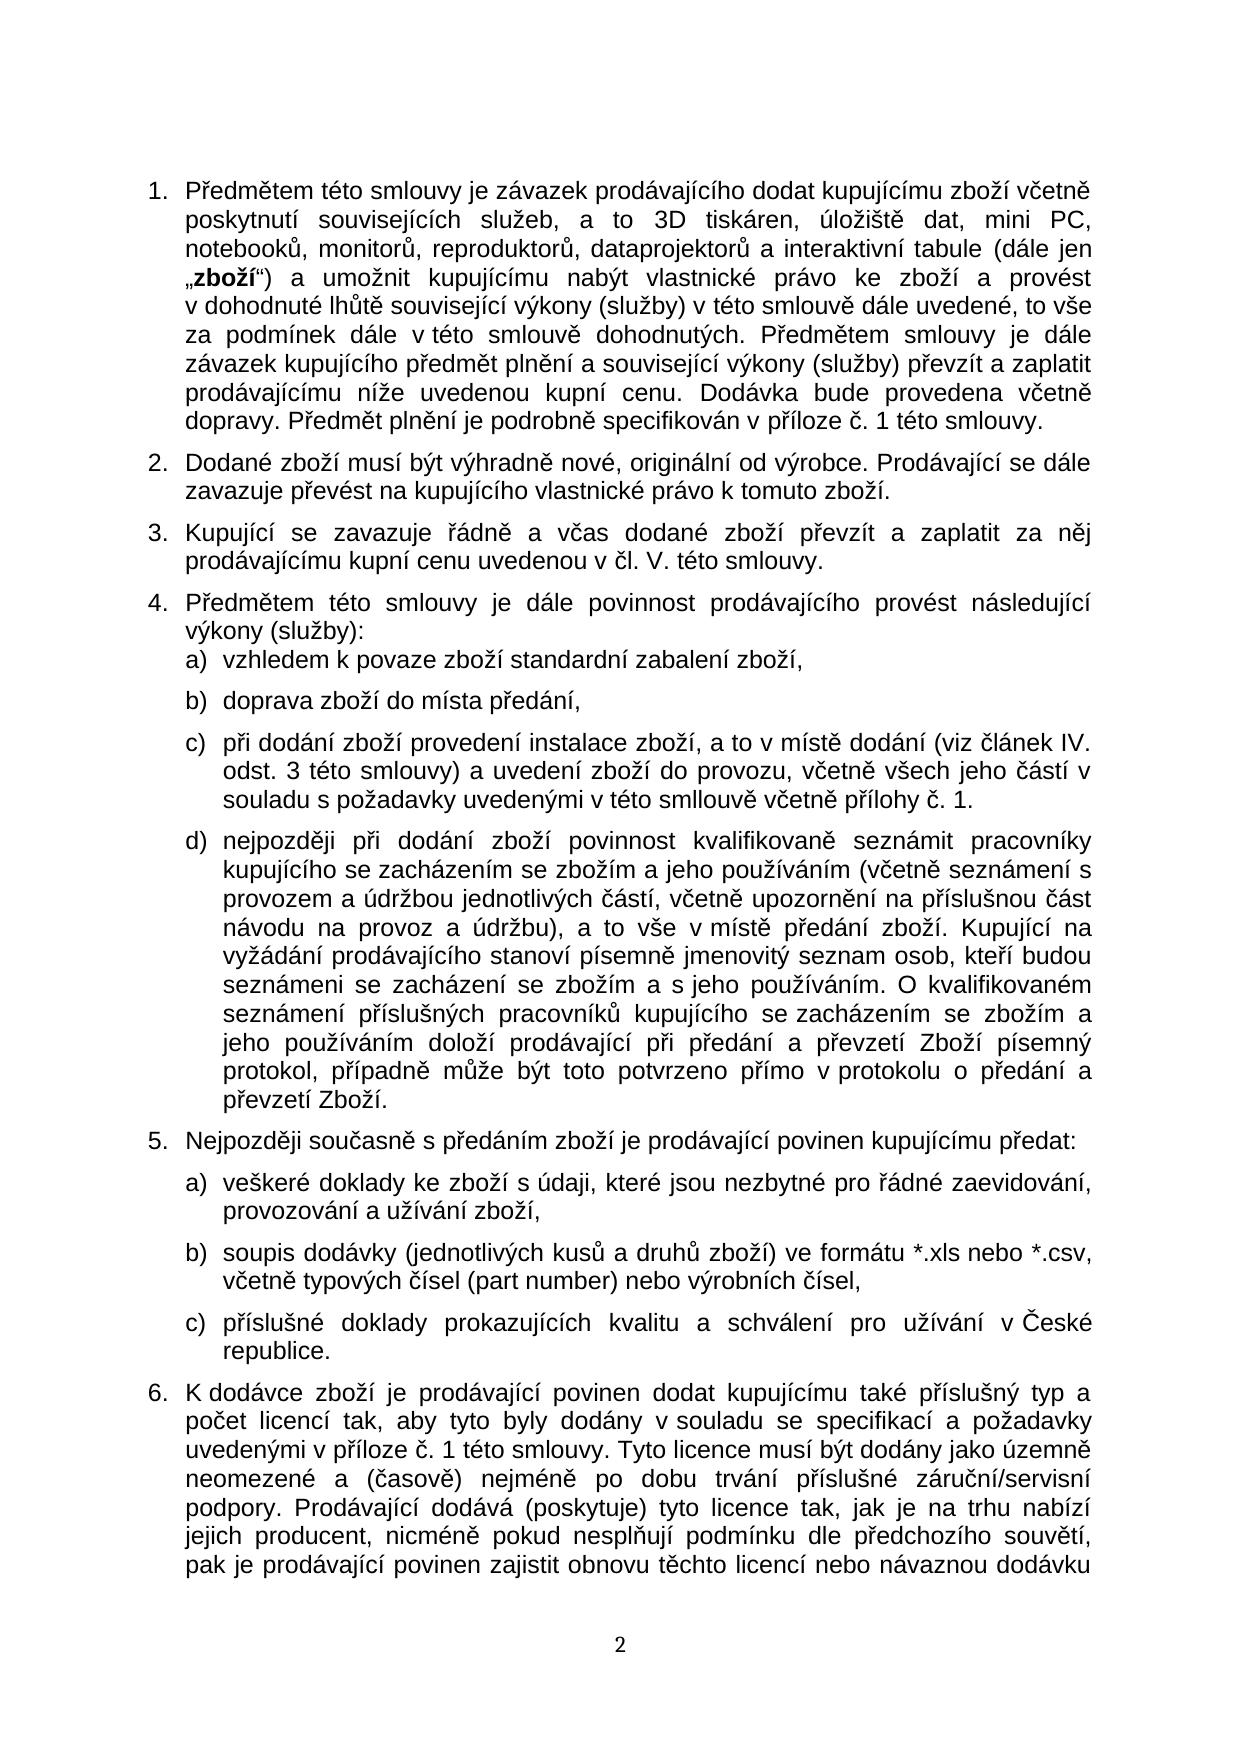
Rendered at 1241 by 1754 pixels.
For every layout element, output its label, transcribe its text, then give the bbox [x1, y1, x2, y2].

list příslušné doklady prokazujících kvalitu a schválení pro užívání v České republice. [185, 1308, 1093, 1365]
list Dodané zboží musí být výhradně nové, originální od výrobce. Prodávající se dále zavazuje převést na kupujícího vlastnické právo k tomuto zboží. [148, 448, 1093, 505]
list Předmětem této smlouvy je závazek prodávajícího dodat kupujícímu zboží včetně poskytnutí souvisejících služeb, a to 3D tiskáren, úložiště dat, mini PC, notebooků, monitorů, reproduktorů, dataprojektorů a interaktivní tabule (dále jen „zboží“) a umožnit kupujícímu nabýt vlastnické právo ke zboží a provést v dohodnuté lhůtě související výkony (služby) v této smlouvě dále uvedené, to vše za podmínek dále v této smlouvě dohodnutých. Předmětem smlouvy je dále závazek kupujícího předmět plnění a související výkony (služby) převzít a zaplatit prodávajícímu níže uvedenou kupní cenu. Dodávka bude provedena včetně dopravy. Předmět plnění je podrobně specifikován v příloze č. 1 této smlouvy. [148, 176, 1093, 435]
list soupis dodávky (jednotlivých kusů a druhů zboží) ve formátu *.xls nebo *.csv, včetně typových čísel (part number) nebo výrobních čísel, [185, 1238, 1093, 1295]
list při dodání zboží provedení instalace zboží, a to v místě dodání (viz článek IV. odst. 3 této smlouvy) a uvedení zboží do provozu, včetně všech jeho částí v souladu s požadavky uvedenými v této smllouvě včetně přílohy č. 1. [185, 728, 1093, 814]
list Nejpozději současně s předáním zboží je prodávající povinen kupujícímu předat: [148, 1126, 1093, 1155]
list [148, 1378, 1093, 1579]
list doprava zboží do místa předání, [185, 686, 1093, 715]
list Předmětem této smlouvy je dále povinnost prodávajícího provést následující výkony (služby): [148, 588, 1093, 645]
list vzhledem k povaze zboží standardní zabalení zboží, [185, 645, 1093, 674]
list nejpozději při dodání zboží povinnost kvalifikovaně seznámit pracovníky kupujícího se zacházením se zbožím a jeho používáním (včetně seznámení s provozem a údržbou jednotlivých částí, včetně upozornění na příslušnou část návodu na provoz a údržbu), a to vše v místě předání zboží. Kupující na vyžádání prodávajícího stanoví písemně jmenovitý seznam osob, kteří budou seznámeni se zacházení se zbožím a s jeho používáním. O kvalifikovaném seznámení příslušných pracovníků kupujícího se zacházením se zbožím a jeho používáním doloží prodávající při předání a převzetí Zboží písemný protokol, případně může být toto potvrzeno přímo v protokolu o předání a převzetí Zboží. [185, 826, 1093, 1114]
list Kupující se zavazuje řádně a včas dodané zboží převzít a zaplatit za něj prodávajícímu kupní cenu uvedenou v čl. V. této smlouvy. [148, 518, 1093, 575]
list veškeré doklady ke zboží s údaji, které jsou nezbytné pro řádné zaevidování, provozování a užívání zboží, [185, 1168, 1093, 1225]
